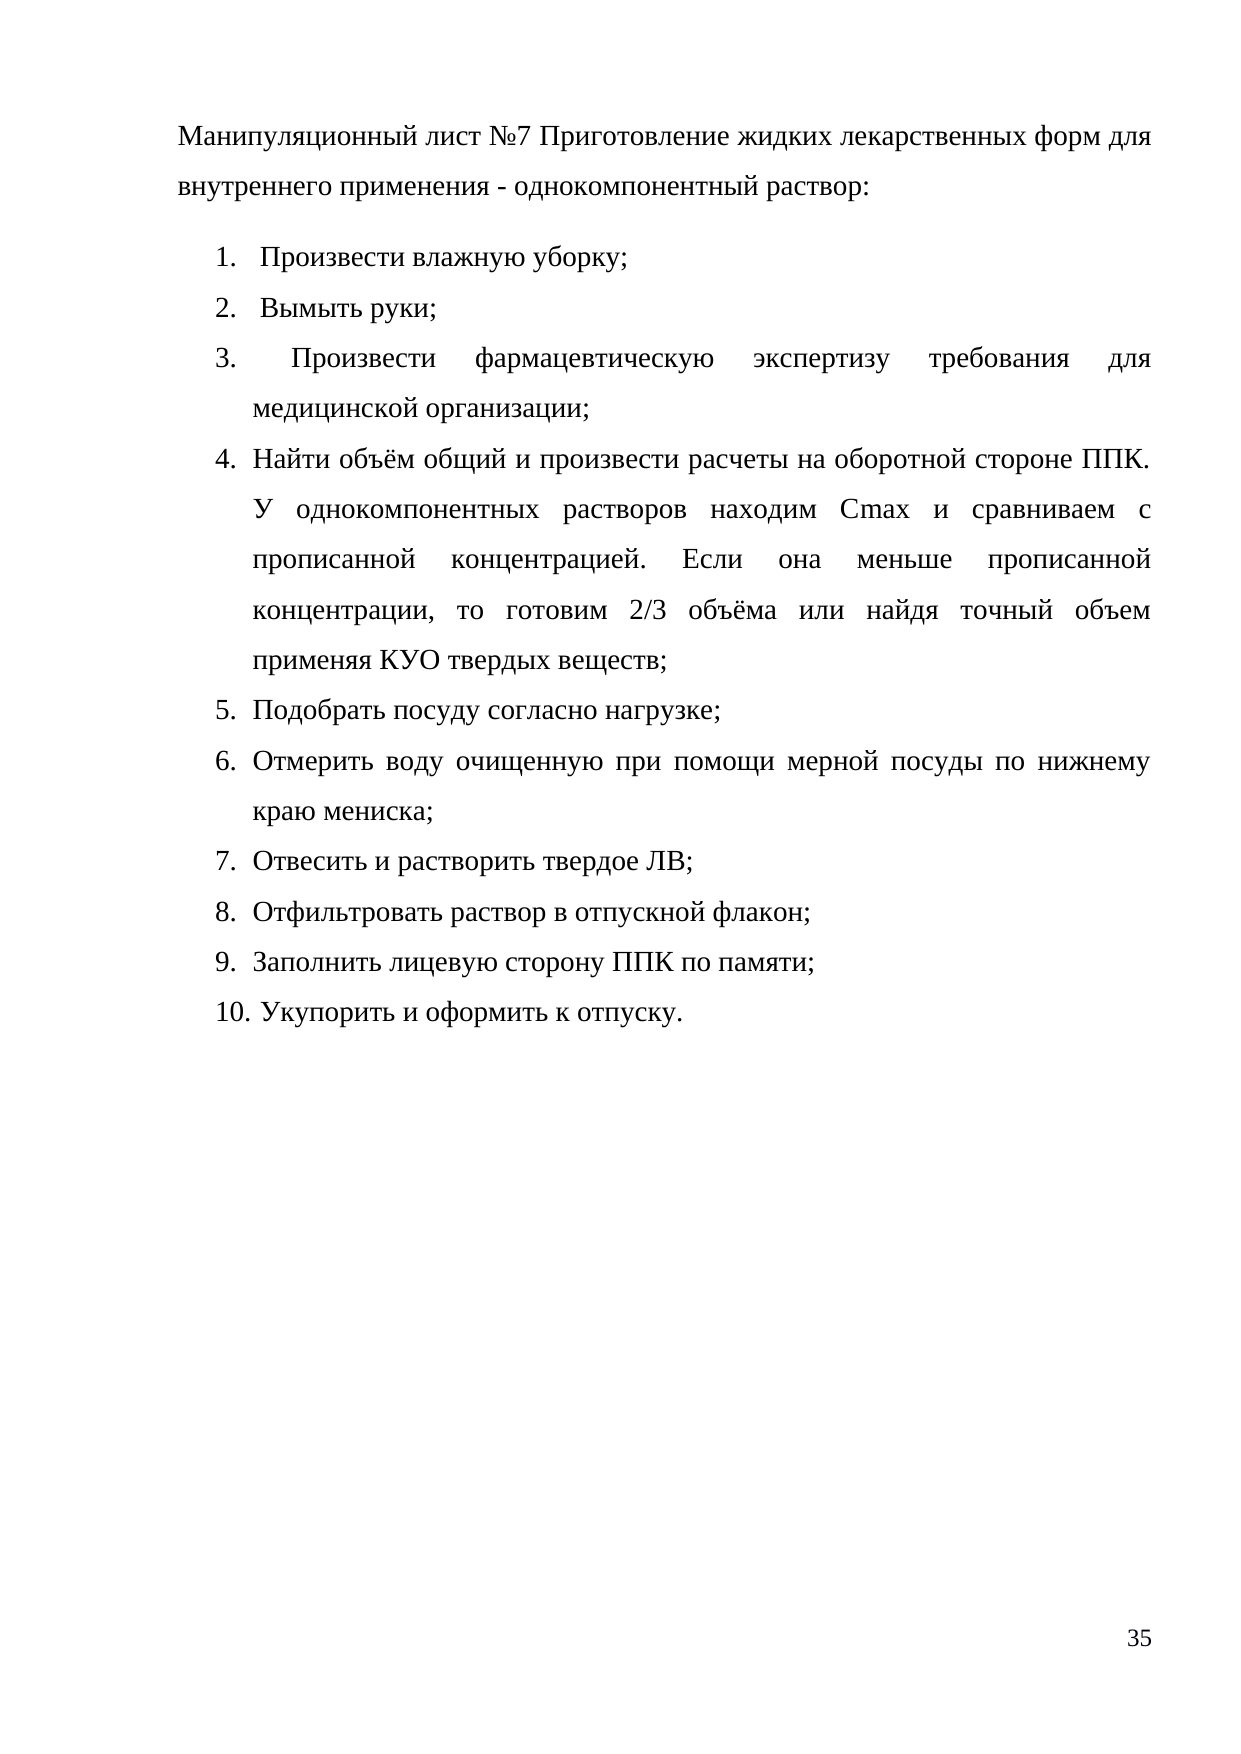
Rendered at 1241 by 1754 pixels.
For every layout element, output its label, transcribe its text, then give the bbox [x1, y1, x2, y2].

list Отмерить воду очищенную при помощи мерной посуды по нижнему краю мениска; [215, 743, 1152, 827]
list Найти объём общий и произвести расчеты на оборотной стороне ППК. У однокомпонентных растворов находим Сmax и сравниваем с прописанной концентрацией. Если она меньше прописанной концентрации, то готовим 2/3 объёма или найдя точный объем применяя КУО твердых веществ; [215, 441, 1152, 676]
list Отвесить и растворить твердое ЛВ; [215, 843, 1152, 877]
list Подобрать посуду согласно нагрузке; [215, 692, 1152, 726]
list Произвести фармацевтическую экспертизу требования для медицинской организации; [215, 340, 1152, 424]
list Укупорить и оформить к отпуску. [215, 994, 1152, 1028]
list Заполнить лицевую сторону ППК по памяти; [215, 944, 1152, 977]
text Манипуляционный лист №7 Приготовление жидких лекарственных форм для внутреннего применения - однокомпонентный раствор: [177, 118, 1152, 202]
list Произвести влажную уборку; [215, 239, 1152, 273]
list Вымыть руки; [215, 290, 1152, 323]
list Отфильтровать раствор в отпускной флакон; [215, 894, 1152, 927]
